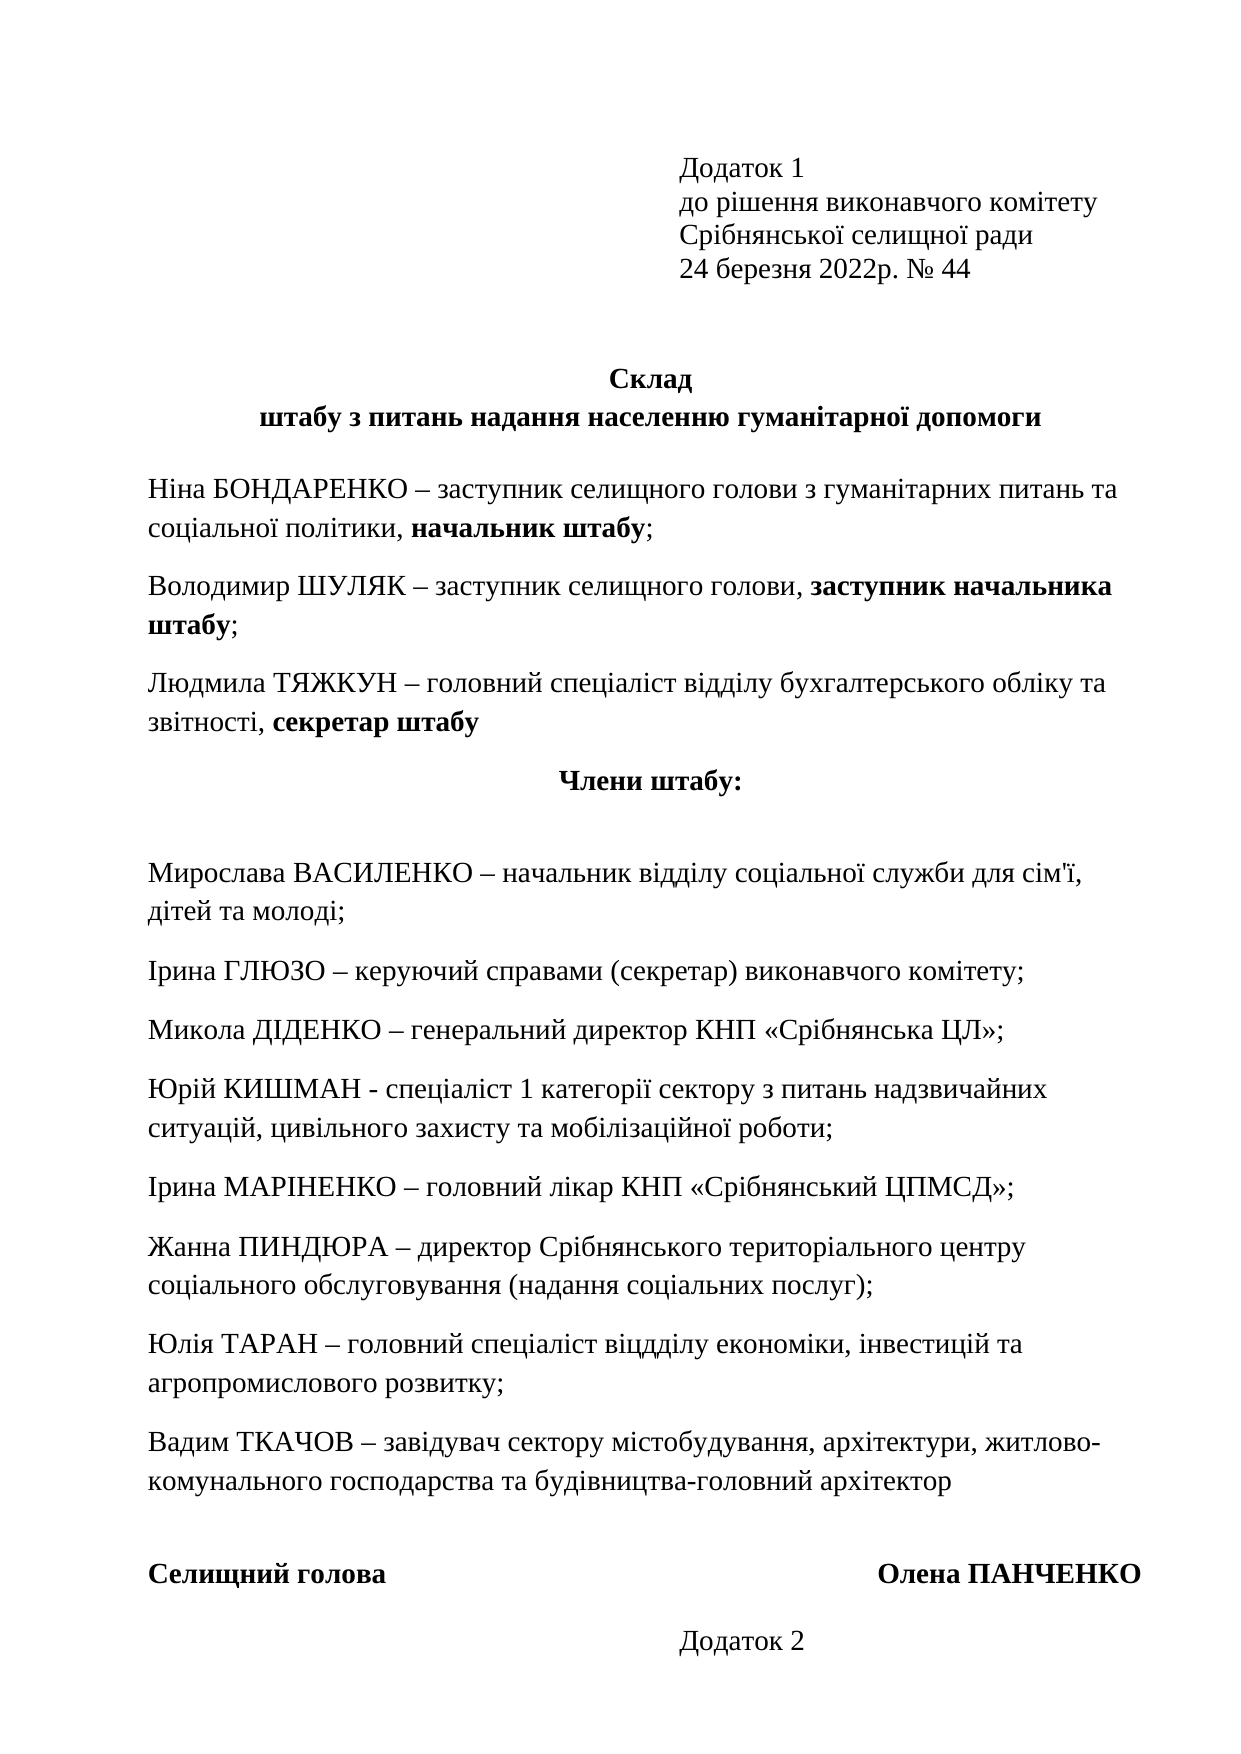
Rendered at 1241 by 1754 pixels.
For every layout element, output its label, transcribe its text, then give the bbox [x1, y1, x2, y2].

text Срібнянської селищної ради [679, 217, 1152, 251]
text Склад [149, 361, 1151, 394]
subtitle Члени штабу: [149, 763, 1152, 797]
text Ніна БОНДАРЕНКО – заступник селищного голови з гуманітарних питань та соціальної політики, начальник штабу; [148, 471, 1152, 543]
text Юрій КИШМАН - спеціаліст 1 категорії сектору з питань надзвичайних ситуацій, цивільного захисту та мобілізаційної роботи; [148, 1071, 1152, 1143]
text Людмила ТЯЖКУН – головний спеціаліст відділу бухгалтерського обліку та звітності, секретар штабу [148, 665, 1152, 737]
text Селищний голова Олена ПАНЧЕНКО [148, 1556, 1148, 1589]
text Володимир ШУЛЯК – заступник селищного голови, заступник начальника штабу; [148, 568, 1152, 641]
text 24 березня 2022р. № 44 [679, 251, 1152, 284]
text штабу з питань надання населенню гуманітарної допомоги [149, 399, 1151, 433]
text Додаток 2 [679, 1623, 1152, 1657]
text Ірина МАРІНЕНКО – головний лікар КНП «Срібнянський ЦПМСД»; [148, 1169, 1152, 1203]
text Ірина ГЛЮЗО – керуючий справами (секретар) виконавчого комітету; [148, 953, 1152, 986]
text до рішення виконавчого комітету [679, 184, 1152, 217]
text Вадим ТКАЧОВ – завідувач сектору містобудування, архітектури, житлово-комунального господарства та будівництва-головний архітектор [148, 1424, 1152, 1497]
text Юлія ТАРАН – головний спеціаліст віцдділу економіки, інвестицій та агропромислового розвитку; [148, 1327, 1152, 1399]
text Додаток 1 [679, 150, 1152, 184]
text Мирослава ВАСИЛЕНКО – начальник відділу соціальної служби для сім'ї, дітей та молоді; [148, 855, 1152, 927]
text Жанна ПИНДЮРА – директор Срібнянського територіального центру соціального обслуговування (надання соціальних послуг); [148, 1229, 1152, 1301]
text Микола ДІДЕНКО – генеральний директор КНП «Срібнянська ЦЛ»; [148, 1012, 1152, 1046]
